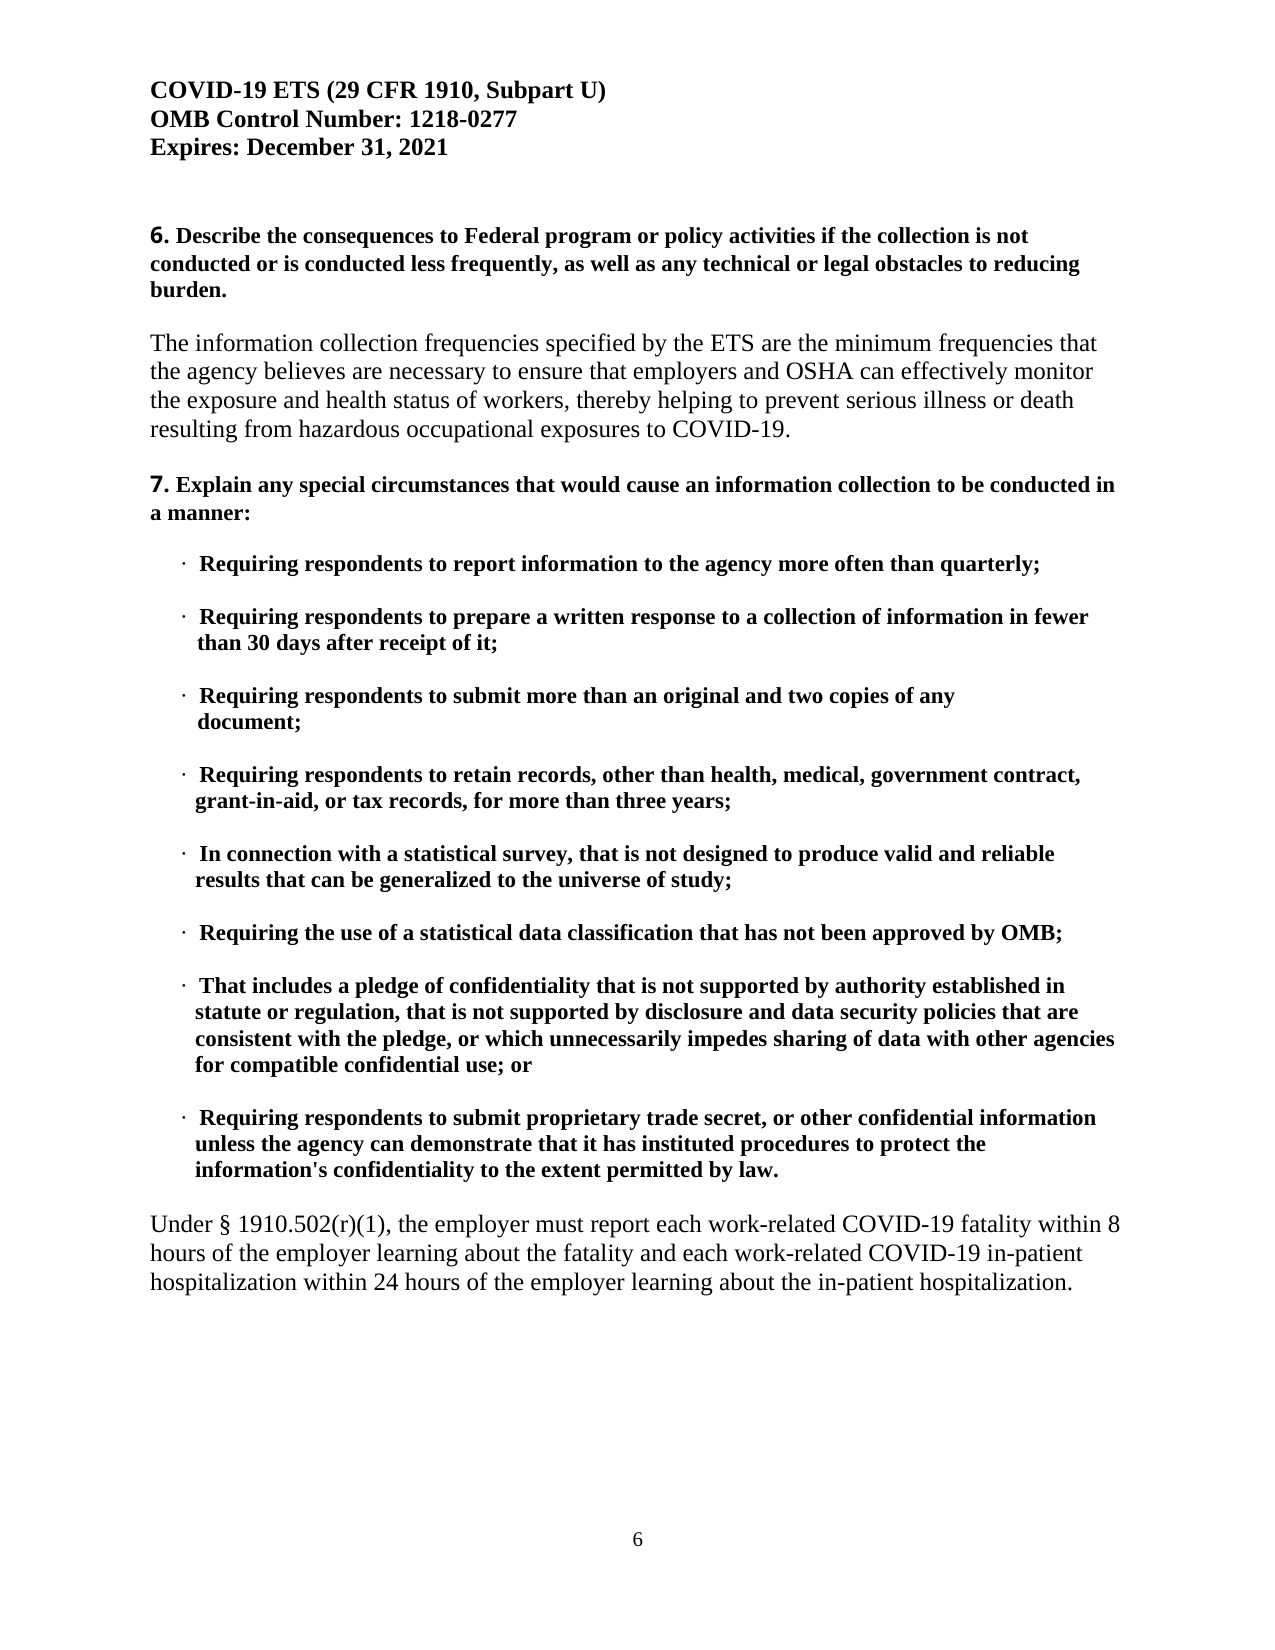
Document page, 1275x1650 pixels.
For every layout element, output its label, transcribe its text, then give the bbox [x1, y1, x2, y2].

text Under § 1910.502(r)(1), the employer must report each work-related COVID-19 fatality within 8 hours of the employer learning about the fatality and each work-related COVID-19 in-patient hospitalization within 24 hours of the employer learning about the in-patient hospitalization. [150, 1209, 1125, 1295]
text · In connection with a statistical survey, that is not designed to produce valid and reliable results that can be generalized to the universe of study; [180, 840, 1125, 893]
text The information collection frequencies specified by the ETS are the minimum frequencies that the agency believes are necessary to ensure that employers and OSHA can effectively monitor the exposure and health status of workers, thereby helping to prevent serious illness or death resulting from hazardous occupational exposures to COVID-19. [150, 328, 1125, 443]
subtitle Explain any special circumstances that would cause an information collection to be conducted in a manner: [150, 468, 1125, 525]
subtitle Describe the consequences to Federal program or policy activities if the collection is not conducted or is conducted less frequently, as well as any technical or legal obstacles to reducing burden. [150, 219, 1125, 303]
text · Requiring respondents to retain records, other than health, medical, government contract, grant-in-aid, or tax records, for more than three years; [180, 761, 1125, 814]
text · That includes a pledge of confidentiality that is not supported by authority established in statute or regulation, that is not supported by disclosure and data security policies that are consistent with the pledge, or which unnecessarily impedes sharing of data with other agencies for compatible confidential use; or [180, 972, 1125, 1077]
text · Requiring respondents to submit more than an original and two copies of any [180, 682, 1125, 708]
text · Requiring the use of a statistical data classification that has not been approved by OMB; [180, 919, 1125, 946]
text · Requiring respondents to prepare a written response to a collection of information in fewer than 30 days after receipt of it; [180, 603, 1125, 656]
text document; [180, 708, 1125, 735]
text · Requiring respondents to report information to the agency more often than quarterly; [180, 550, 1125, 577]
text · Requiring respondents to submit proprietary trade secret, or other confidential information unless the agency can demonstrate that it has instituted procedures to protect the information's confidentiality to the extent permitted by law. [180, 1104, 1125, 1183]
